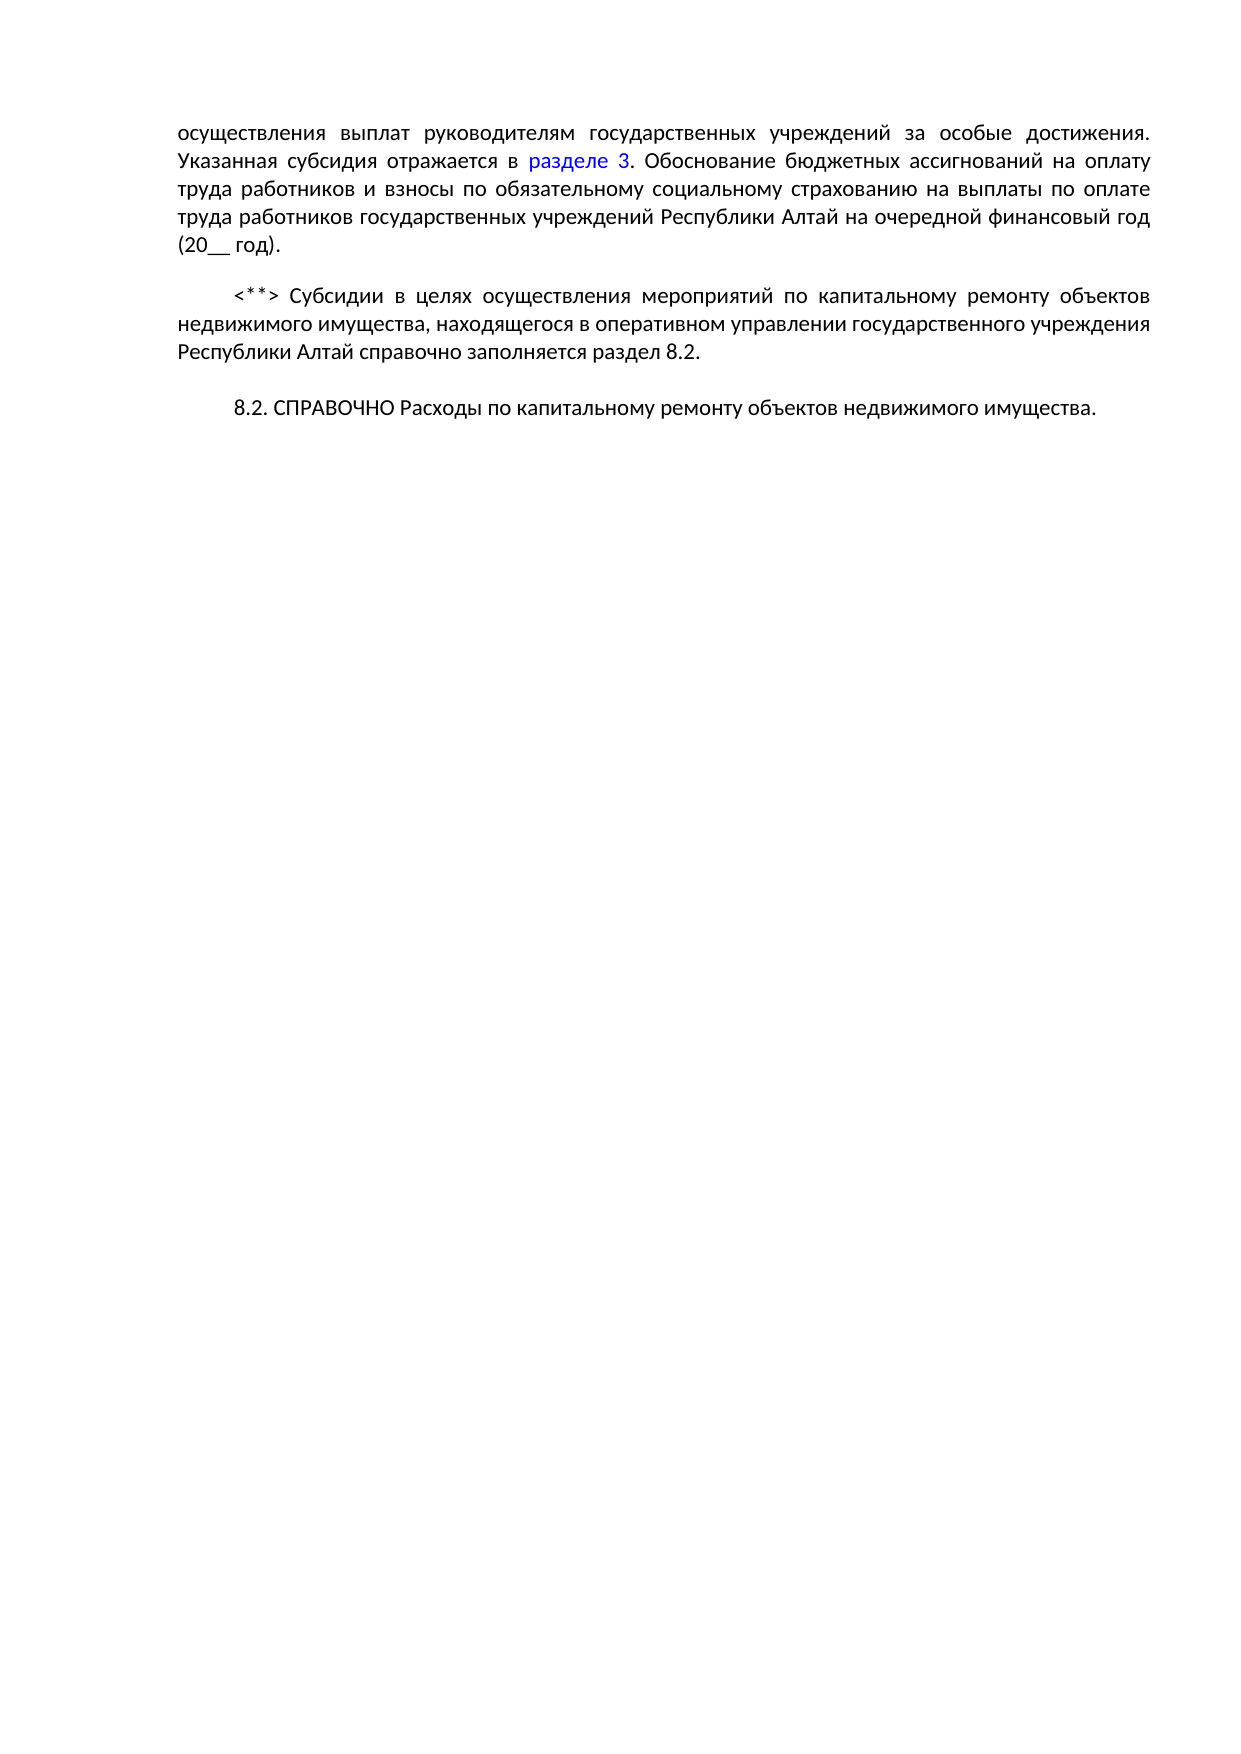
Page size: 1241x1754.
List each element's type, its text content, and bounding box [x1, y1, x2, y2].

text 8.2. СПРАВОЧНО Расходы по капитальному ремонту объектов недвижимого имущества. [177, 393, 1152, 421]
text <**> Субсидии в целях осуществления мероприятий по капитальному ремонту объектов недвижимого имущества, находящегося в оперативном управлении государственного учреждения Республики Алтай справочно заполняется раздел 8.2. [177, 281, 1152, 365]
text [177, 118, 1152, 258]
